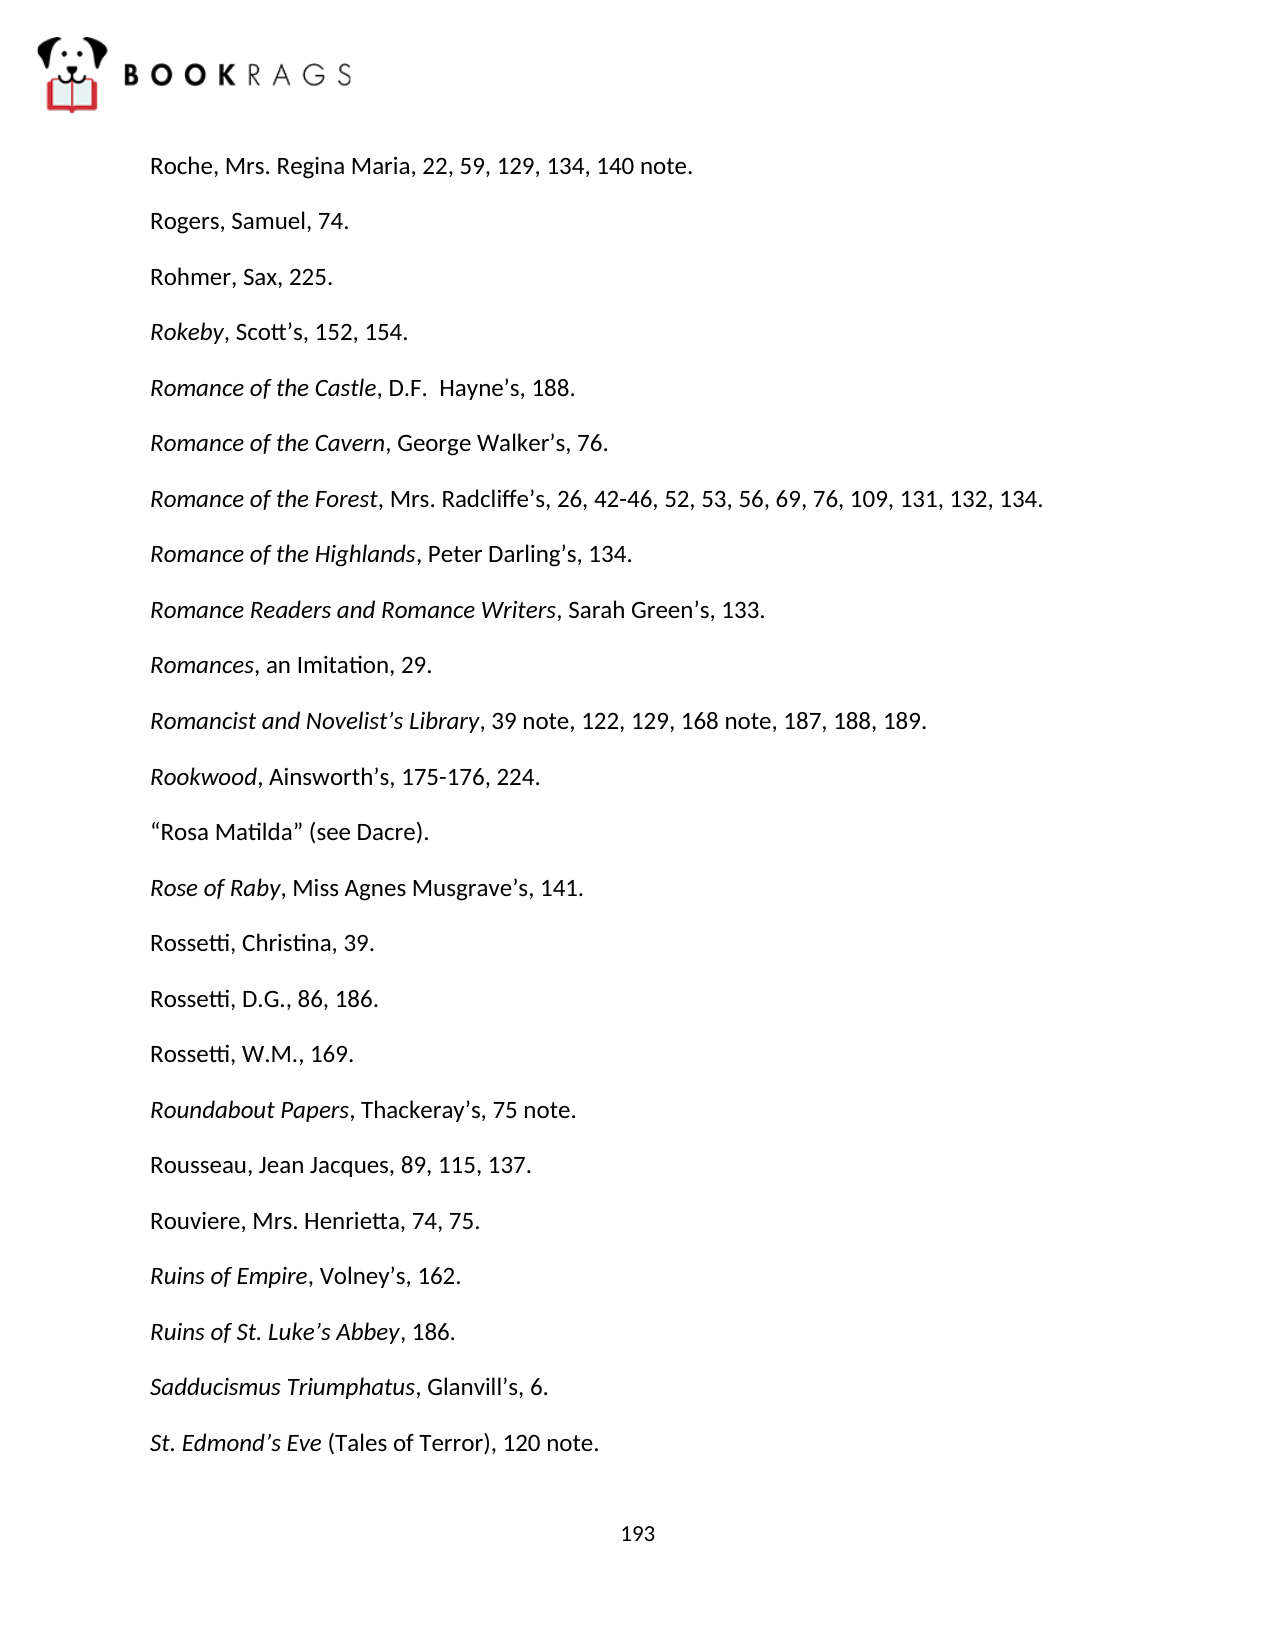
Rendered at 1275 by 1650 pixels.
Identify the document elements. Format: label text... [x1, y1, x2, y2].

text Romance of the Forest, Mrs. Radcliffe’s, 26, 42-46, 52, 53, 56, 69, 76, 109, 131, 132, 134. [150, 483, 1125, 514]
text Rouviere, Mrs. Henrietta, 74, 75. [150, 1205, 1125, 1235]
text Roundabout Papers, Thackeray’s, 75 note. [150, 1094, 1125, 1124]
text Romances, an Imitation, 29. [150, 650, 1125, 680]
text Rokeby, Scott’s, 152, 154. [150, 317, 1125, 347]
text Ruins of St. Luke’s Abbey, 186. [150, 1316, 1125, 1346]
text Rogers, Samuel, 74. [150, 206, 1125, 236]
text Rousseau, Jean Jacques, 89, 115, 137. [150, 1149, 1125, 1180]
text Romance of the Highlands, Peter Darling’s, 134. [150, 539, 1125, 569]
text Roche, Mrs. Regina Maria, 22, 59, 129, 134, 140 note. [150, 150, 1125, 181]
text Rookwood, Ainsworth’s, 175-176, 224. [150, 761, 1125, 791]
text Rohmer, Sax, 225. [150, 261, 1125, 292]
picture [37, 37, 351, 113]
text “Rosa Matilda” (see Dacre). [150, 816, 1125, 847]
text Ruins of Empire, Volney’s, 162. [150, 1260, 1125, 1291]
text Romance of the Castle, D.F. Hayne’s, 188. [150, 372, 1125, 403]
text Sadducismus Triumphatus, Glanvill’s, 6. [150, 1371, 1125, 1402]
text Romance of the Cavern, George Walker’s, 76. [150, 428, 1125, 458]
text Rossetti, D.G., 86, 186. [150, 983, 1125, 1013]
text Romancist and Novelist’s Library, 39 note, 122, 129, 168 note, 187, 188, 189. [150, 705, 1125, 736]
text Romance Readers and Romance Writers, Sarah Green’s, 133. [150, 594, 1125, 625]
text Rose of Raby, Miss Agnes Musgrave’s, 141. [150, 872, 1125, 902]
text Rossetti, Christina, 39. [150, 927, 1125, 958]
text St. Edmond’s Eve (Tales of Terror), 120 note. [150, 1427, 1125, 1457]
text Rossetti, W.M., 169. [150, 1038, 1125, 1069]
